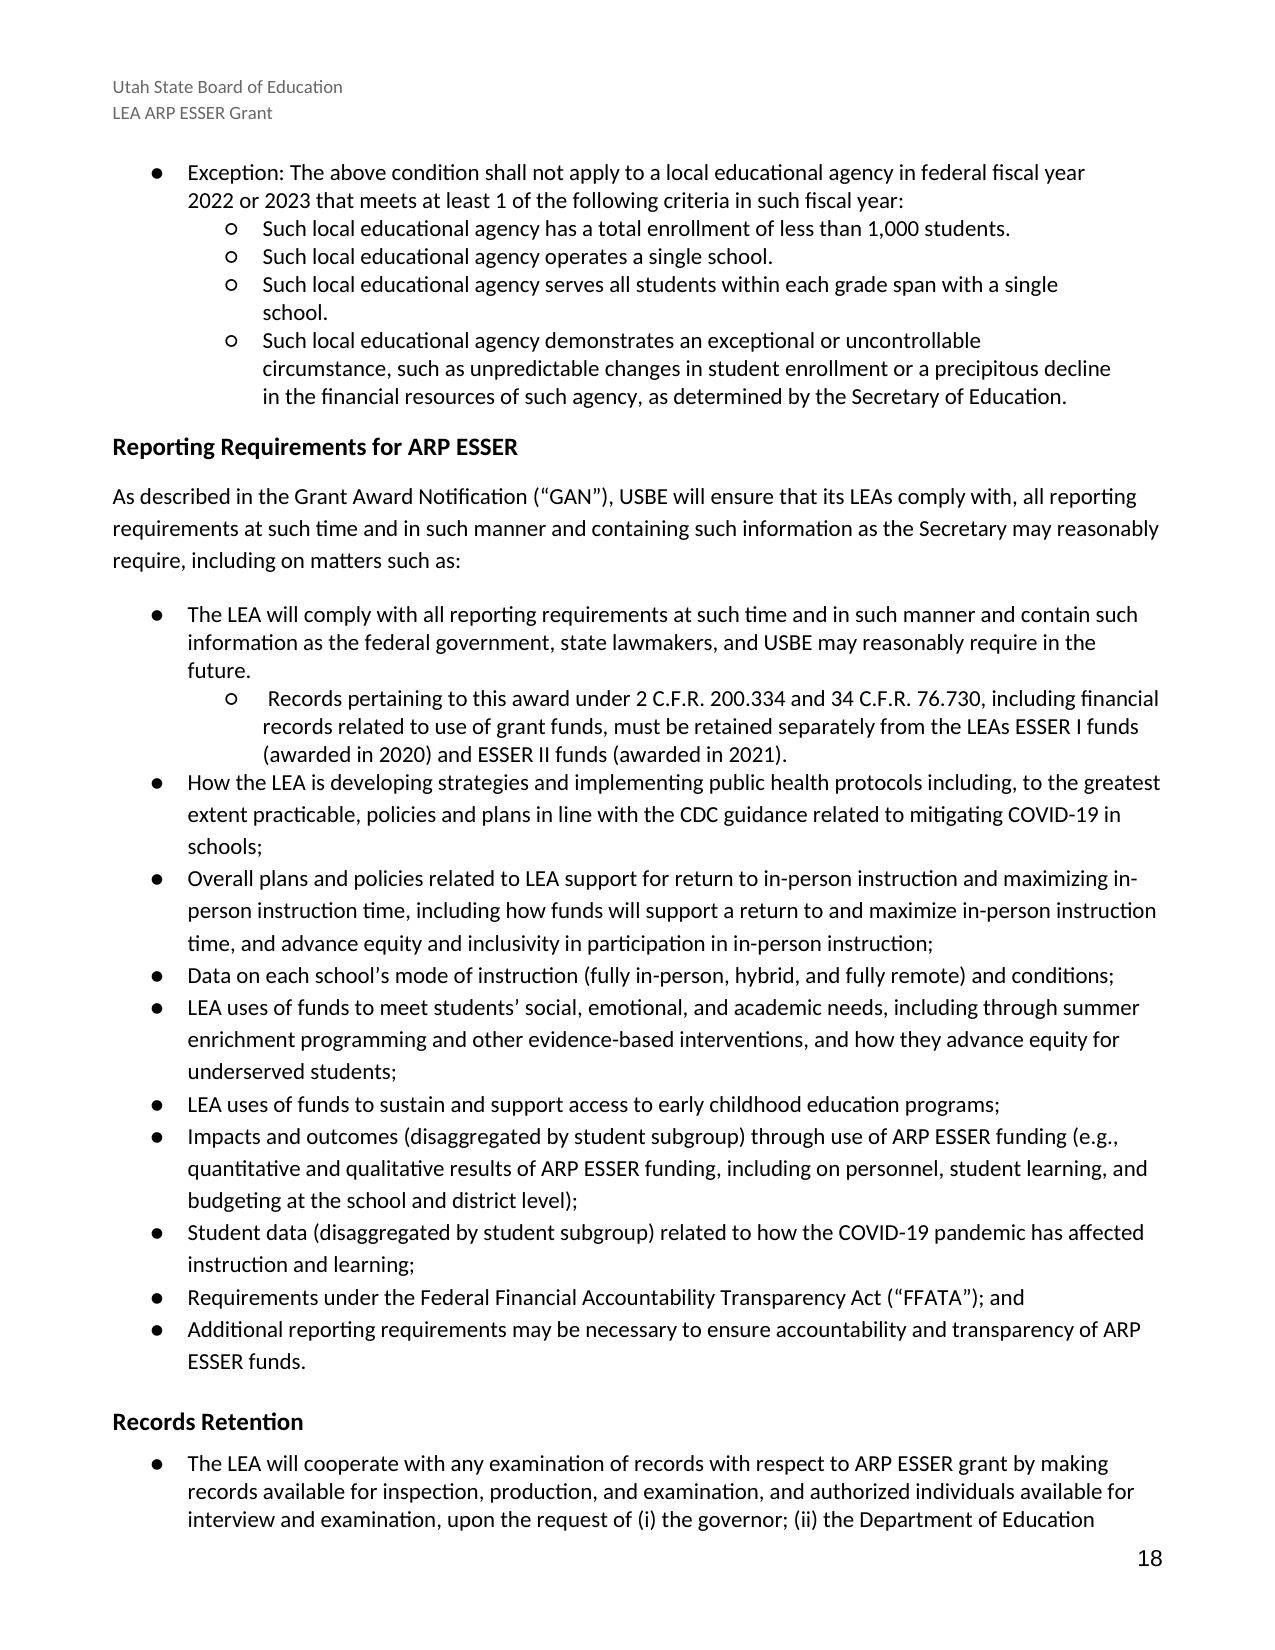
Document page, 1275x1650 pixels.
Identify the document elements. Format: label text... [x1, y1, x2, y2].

list Data on each school’s mode of instruction (fully in-person, hybrid, and fully remote) and conditions; [150, 961, 1162, 989]
list The LEA will comply with all reporting requirements at such time and in such manner and contain such information as the federal government, state lawmakers, and USBE may reasonably require in the future. [150, 600, 1162, 684]
list Such local educational agency operates a single school. [225, 242, 1114, 270]
list Student data (disaggregated by student subgroup) related to how the COVID-19 pandemic has affected instruction and learning; [150, 1218, 1162, 1279]
list Such local educational agency serves all students within each grade span with a single school. [225, 270, 1114, 326]
list Records pertaining to this award under 2 C.F.R. 200.334 and 34 C.F.R. 76.730, including financial records related to use of grant funds, must be retained separately from the LEAs ESSER I funds (awarded in 2020) and ESSER II funds (awarded in 2021). [225, 684, 1162, 768]
list How the LEA is developing strategies and implementing public health protocols including, to the greatest extent practicable, policies and plans in line with the CDC guidance related to mitigating COVID-19 in schools; [150, 768, 1162, 860]
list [150, 1449, 1162, 1533]
list LEA uses of funds to meet students’ social, emotional, and academic needs, including through summer enrichment programming and other evidence-based interventions, and how they advance equity for underserved students; [150, 993, 1162, 1086]
list Additional reporting requirements may be necessary to ensure accountability and transparency of ARP ESSER funds. [150, 1315, 1162, 1375]
text Reporting Requirements for ARP ESSER [112, 431, 1114, 461]
list LEA uses of funds to sustain and support access to early childhood education programs; [150, 1090, 1162, 1118]
text As described in the Grant Award Notification (“GAN”), USBE will ensure that its LEAs comply with, all reporting requirements at such time and in such manner and containing such information as the Secretary may reasonably require, including on matters such as: [112, 482, 1162, 575]
list Overall plans and policies related to LEA support for return to in-person instruction and maximizing in-person instruction time, including how funds will support a return to and maximize in-person instruction time, and advance equity and inclusivity in participation in in-person instruction; [150, 864, 1162, 957]
list Such local educational agency demonstrates an exceptional or uncontrollable circumstance, such as unpredictable changes in student enrollment or a precipitous decline in the financial resources of such agency, as determined by the Secretary of Education. [225, 326, 1114, 410]
text Records Retention [112, 1406, 1162, 1437]
list Such local educational agency has a total enrollment of less than 1,000 students. [225, 214, 1114, 242]
list Exception: The above condition shall not apply to a local educational agency in federal fiscal year 2022 or 2023 that meets at least 1 of the following criteria in such fiscal year: [150, 158, 1114, 214]
list Requirements under the Federal Financial Accountability Transparency Act (“FFATA”); and [150, 1283, 1162, 1311]
list Impacts and outcomes (disaggregated by student subgroup) through use of ARP ESSER funding (e.g., quantitative and qualitative results of ARP ESSER funding, including on personnel, student learning, and budgeting at the school and district level); [150, 1122, 1162, 1214]
